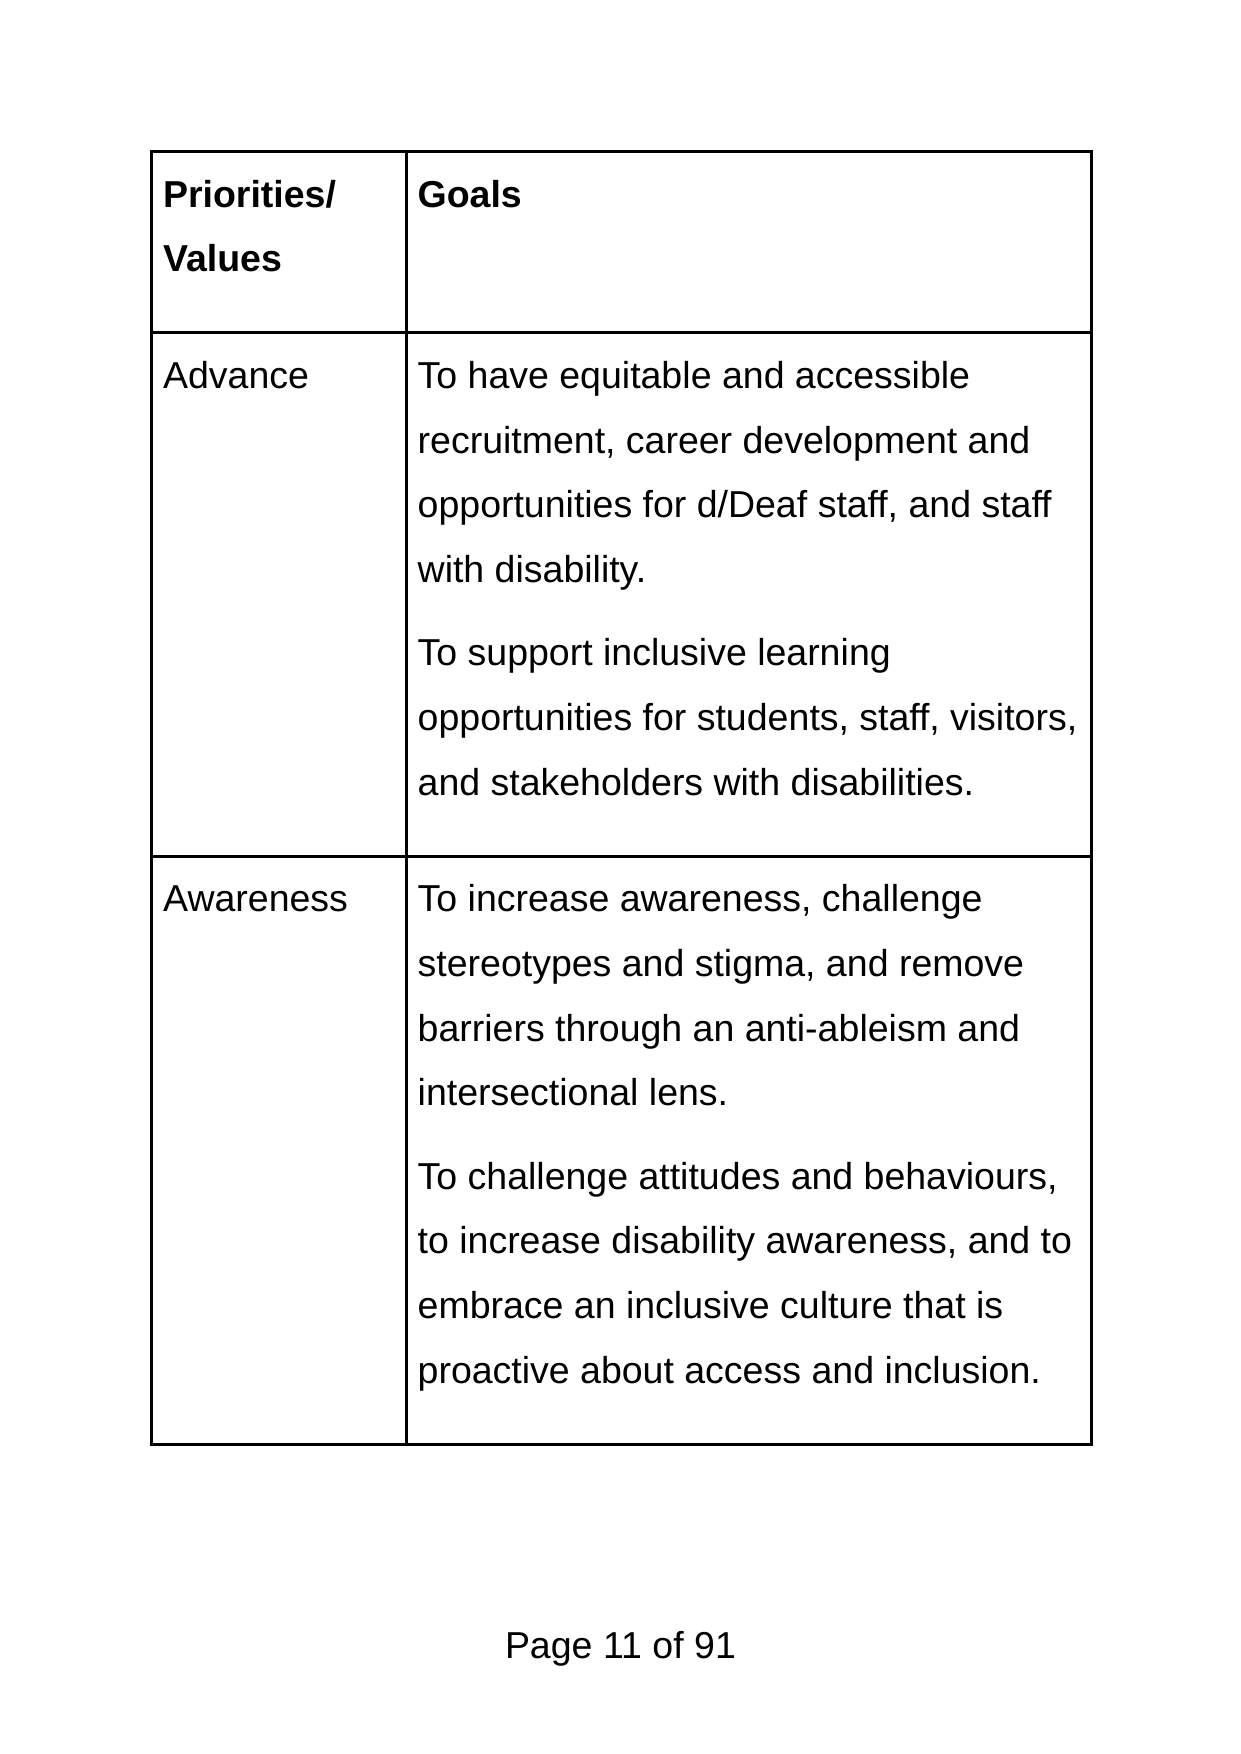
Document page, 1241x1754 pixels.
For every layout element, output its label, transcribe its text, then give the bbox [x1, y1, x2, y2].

table_cell To have equitable and accessible recruitment, career development and opportunities for d/Deaf staff, and staff with disability. To support inclusive learning opportunities for students, staff, visitors, and stakeholders with disabilities. [408, 334, 1090, 855]
table_cell To increase awareness, challenge stereotypes and stigma, and remove barriers through an anti-ableism and intersectional lens. To challenge attitudes and behaviours, to increase disability awareness, and to embrace an inclusive culture that is proactive about access and inclusion. [408, 858, 1090, 1443]
table_header Priorities/ Values [153, 153, 405, 331]
table_header Goals [408, 153, 1090, 331]
table_cell Awareness [153, 858, 405, 1443]
table_cell Advance [153, 334, 405, 855]
